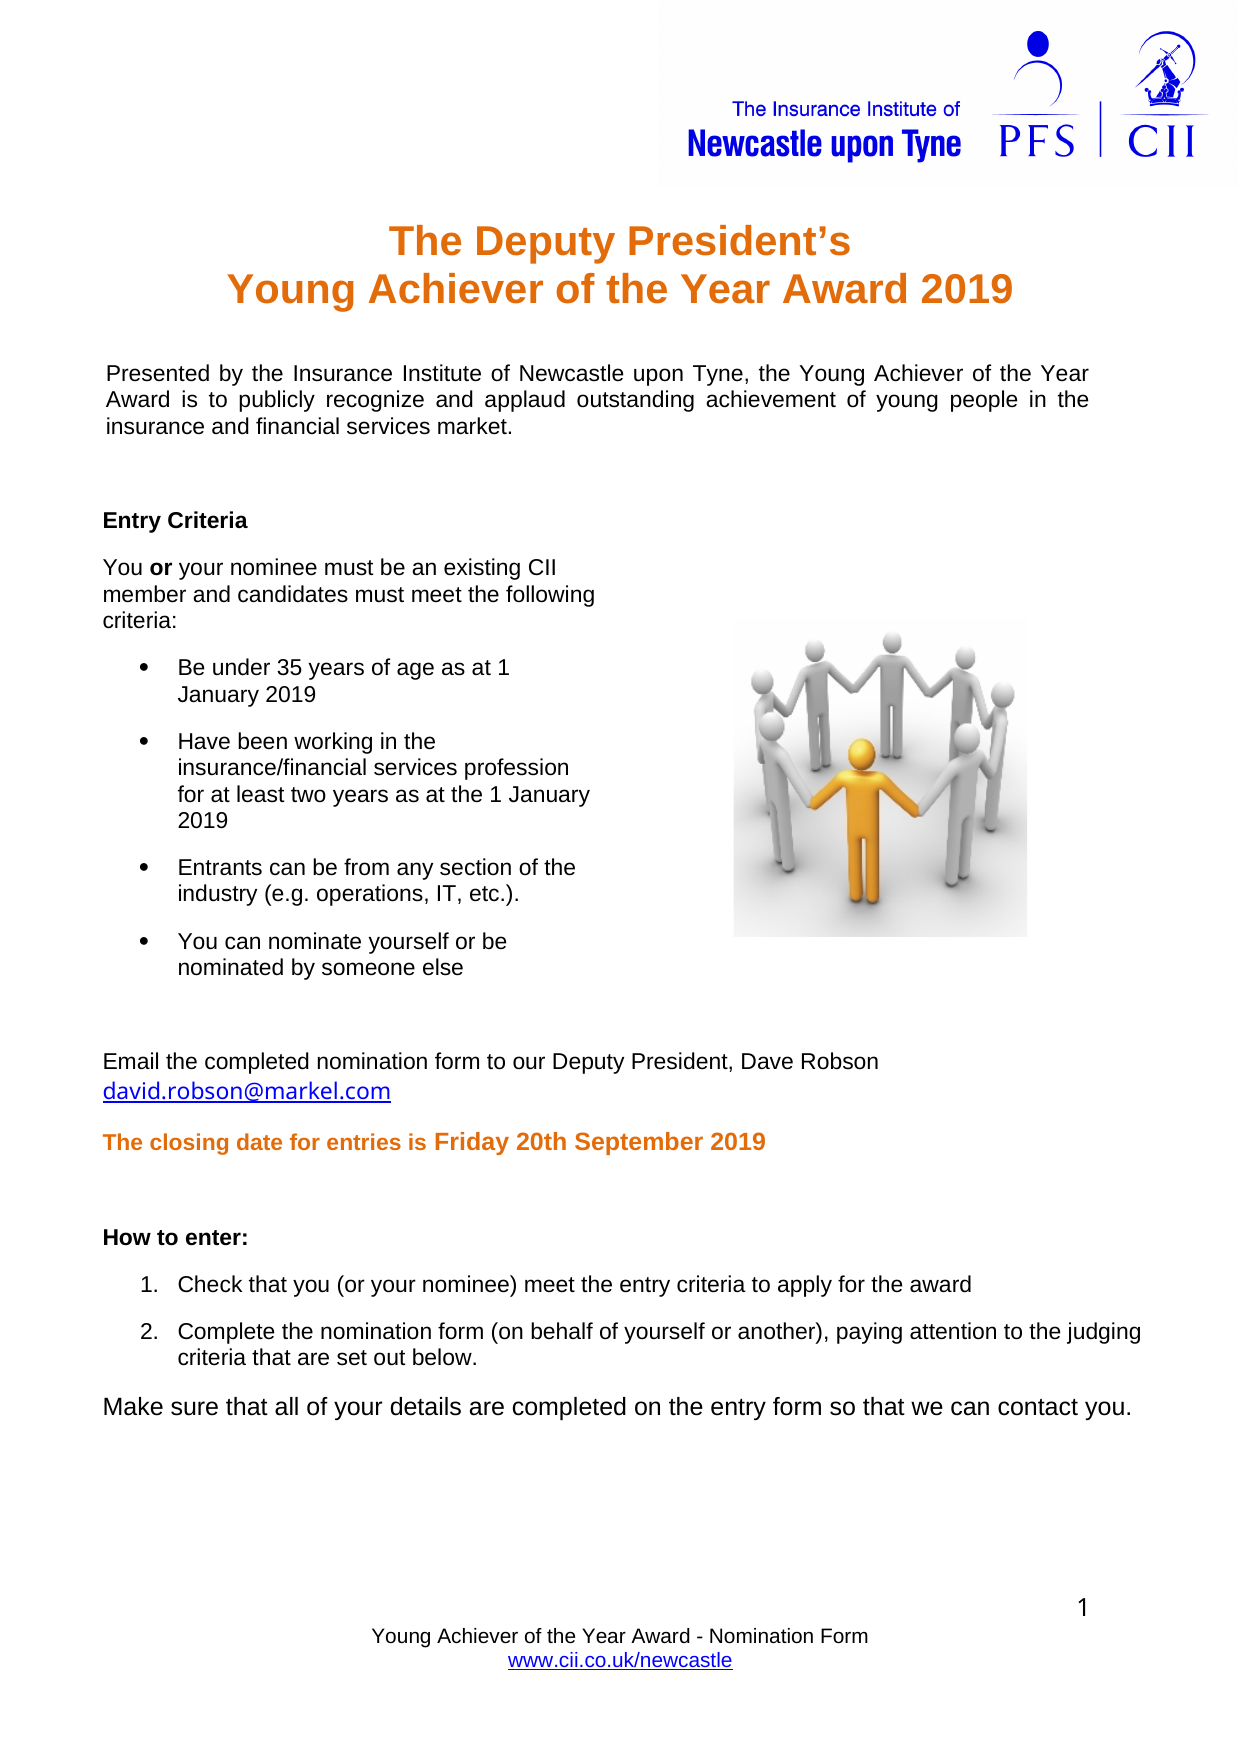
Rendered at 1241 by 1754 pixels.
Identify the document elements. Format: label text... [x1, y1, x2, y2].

picture [657, 0, 1239, 188]
table_header [607, 507, 1154, 1048]
table_cell Email the completed nomination form to our Deputy President, Dave Robson david.robson@markel.com The closing date for entries is Friday 20th September 2019 How to enter: Check that you (or your nominee) meet the entry criteria to apply for the award Complete the nomination form (on behalf of yourself or another), paying attention to the judging criteria that are set out below. Make sure that all of your details are completed on the entry form so that we can contact you. [91, 1048, 1154, 1562]
subtitle The Deputy President’s [150, 216, 1090, 264]
subtitle Young Achiever of the Year Award 2019 [150, 264, 1090, 312]
table_header Entry Criteria You or your nominee must be an existing CII member and candidates must meet the following criteria: Be under 35 years of age as at 1 January 2019 Have been working in the insurance/financial services profession for at least two years as at the 1 January 2019 Entrants can be from any section of the industry (e.g. operations, IT, etc.). You can nominate yourself or be nominated by someone else [91, 507, 607, 1048]
picture [733, 618, 1028, 937]
text Presented by the Insurance Institute of Newcastle upon Tyne, the Young Achiever of the Year Award is to publicly recognize and applaud outstanding achievement of young people in the insurance and financial services market. [106, 360, 1090, 439]
